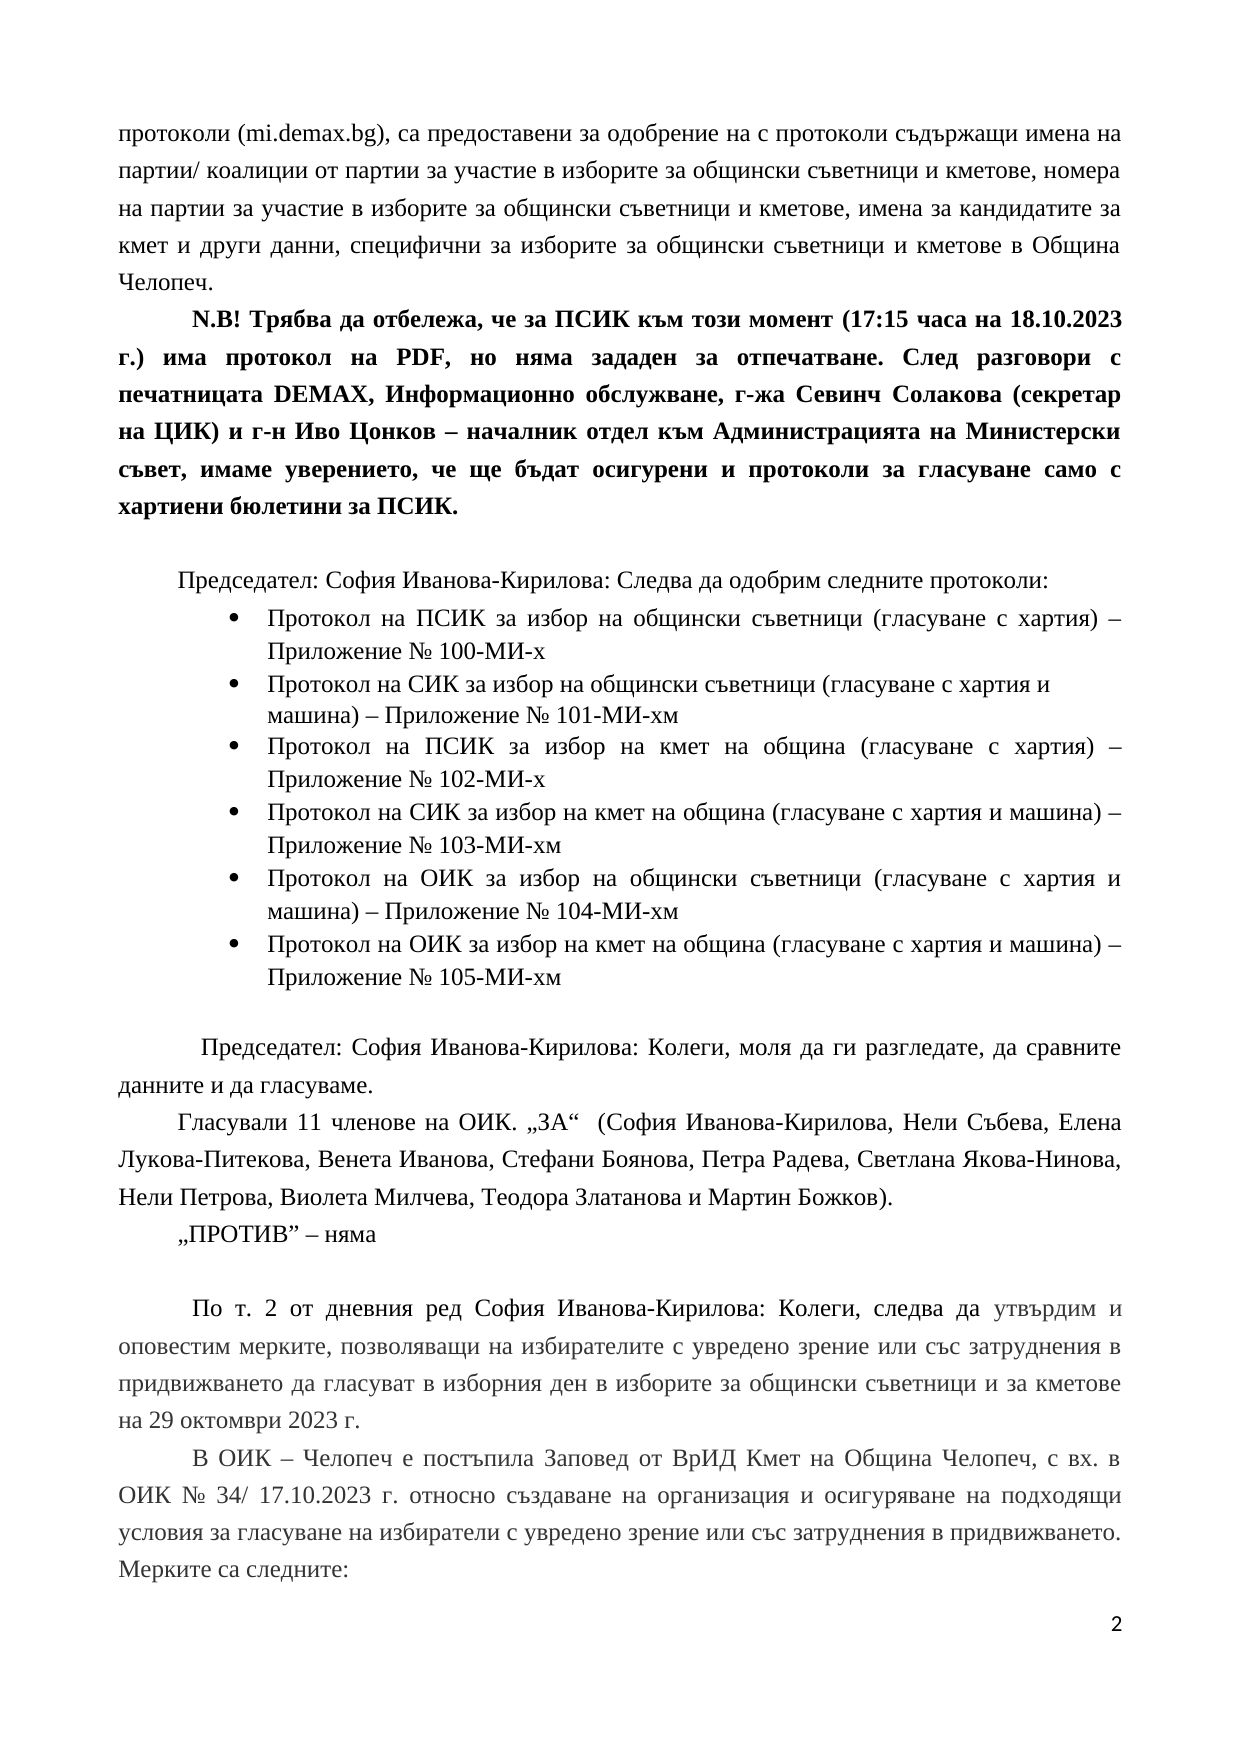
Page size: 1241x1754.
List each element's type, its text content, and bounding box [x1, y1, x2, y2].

text Гласували 11 членове на ОИК. „ЗА“ (София Иванова-Кирилова, Нели Събева, Елена Лукова-Питекова, Венета Иванова, Стефани Боянова, Петра Радева, Светлана Якова-Нинова, Нели Петрова, Виолета Милчева, Теодора Златанова и Мартин Божков). [118, 1107, 1122, 1210]
list Протокол на СИК за избор на кмет на община (гласуване с хартия и машина) – Приложение № 103-МИ-хм [229, 797, 1122, 859]
list Протокол на ПСИК за избор на общински съветници (гласуване с хартия) – Приложение № 100-МИ-х [229, 603, 1122, 665]
list Протокол на ОИК за избор на общински съветници (гласуване с хартия и машина) – Приложение № 104-МИ-хм [229, 863, 1122, 925]
text В ОИК – Челопеч е постъпила Заповед от ВрИД Кмет на Община Челопеч, с вх. в ОИК № 34/ 17.10.2023 г. относно създаване на организация и осигуряване на подходящи условия за гласуване на избиратели с увредено зрение или със затруднения в придвижването. Мерките са следните: [118, 1443, 1122, 1583]
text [118, 118, 1122, 296]
list Протокол на ОИК за избор на кмет на община (гласуване с хартия и машина) – Приложение № 105-МИ-хм [229, 929, 1122, 991]
text „ПРОТИВ” – няма [118, 1219, 1122, 1248]
list Протокол на ПСИК за избор на кмет на община (гласуване с хартия) – Приложение № 102-МИ-х [229, 731, 1122, 793]
text Председател: София Иванова-Кирилова: Следва да одобрим следните протоколи: [118, 566, 1122, 594]
text Председател: София Иванова-Кирилова: Колеги, моля да ги разгледате, да сравните данните и да гласуваме. [118, 1032, 1122, 1098]
list Протокол на СИК за избор на общински съветници (гласуване с хартия и машина) – Приложение № 101-МИ-хм [229, 669, 1122, 729]
text N.B! Трябва да отбележа, че за ПСИК към този момент (17:15 часа на 18.10.2023 г.) има протокол на PDF, но няма зададен за отпечатване. След разговори с печатницата DEMAX, Информационно обслужване, г-жа Севинч Солакова (секретар на ЦИК) и г-н Иво Цонков – началник отдел към Администрацията на Министерски съвет, имаме уверението, че ще бъдат осигурени и протоколи за гласуване само с хартиени бюлетини за ПСИК. [118, 304, 1122, 520]
text По т. 2 от дневния ред София Иванова-Кирилова: Колеги, следва да утвърдим и оповестим мерките, позволяващи на избирателите с увредено зрение или със затруднения в придвижването да гласуват в изборния ден в изборите за общински съветници и за кметове на 29 октомври 2023 г. [118, 1293, 1122, 1434]
